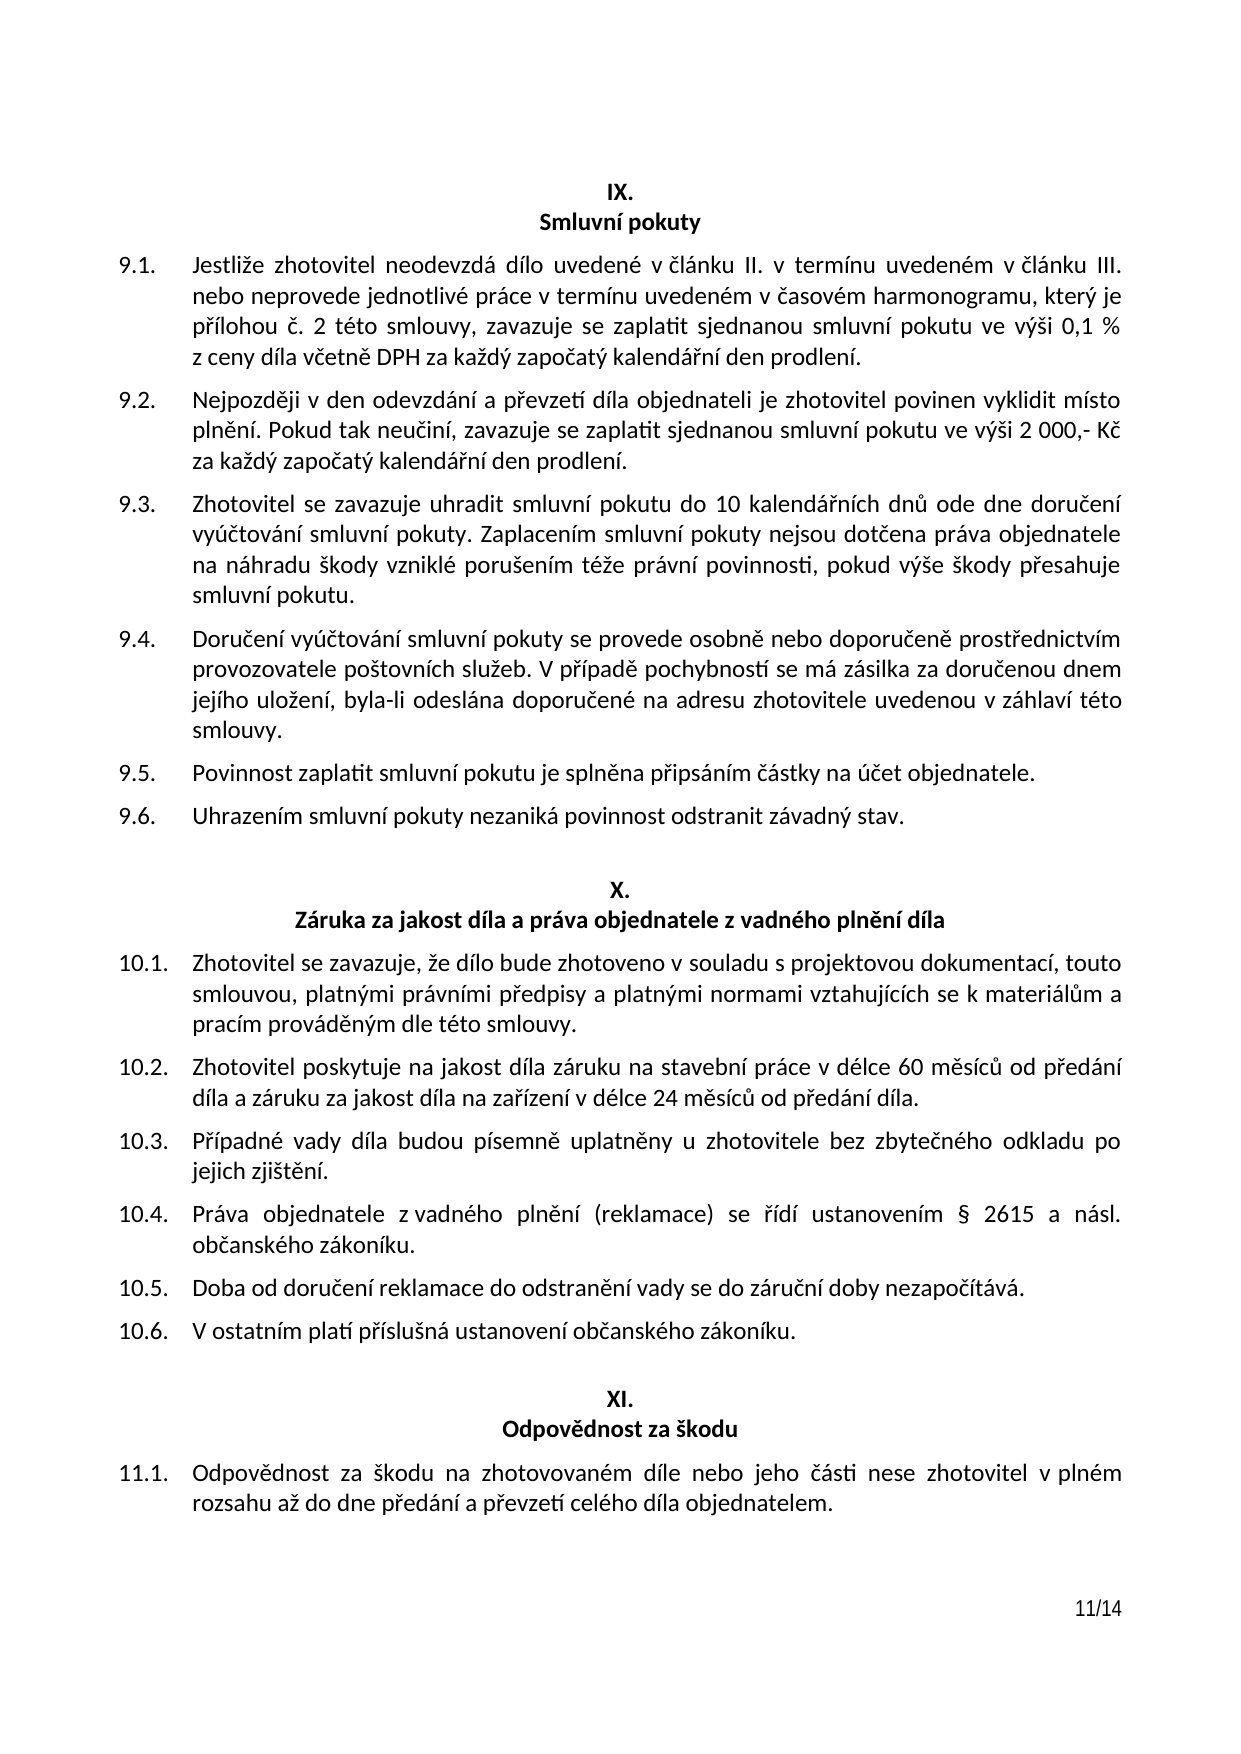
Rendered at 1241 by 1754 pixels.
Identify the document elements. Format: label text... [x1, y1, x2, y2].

text IX. [118, 176, 1122, 206]
list Zhotovitel se zavazuje, že dílo bude zhotoveno v souladu s projektovou dokumentací, touto smlouvou, platnými právními předpisy a platnými normami vztahujících se k materiálům a pracím prováděným dle této smlouvy. [118, 947, 1122, 1039]
text Záruka za jakost díla a práva objednatele z vadného plnění díla [118, 904, 1122, 935]
list Případné vady díla budou písemně uplatněny u zhotovitele bez zbytečného odkladu po jejich zjištění. [118, 1125, 1122, 1186]
list Jestliže zhotovitel neodevzdá dílo uvedené v článku II. v termínu uvedeném v článku III. nebo neprovede jednotlivé práce v termínu uvedeném v časovém harmonogramu, který je přílohou č. 2 této smlouvy, zavazuje se zaplatit sjednanou smluvní pokutu ve výši 0,1 % z ceny díla včetně DPH za každý započatý kalendářní den prodlení. [118, 249, 1122, 372]
text Odpovědnost za škodu [118, 1414, 1122, 1444]
text XI. [118, 1383, 1122, 1414]
list Odpovědnost za škodu na zhotovovaném díle nebo jeho části nese zhotovitel v plném rozsahu až do dne předání a převzetí celého díla objednatelem. [118, 1457, 1122, 1518]
list Doručení vyúčtování smluvní pokuty se provede osobně nebo doporučeně prostřednictvím provozovatele poštovních služeb. V případě pochybností se má zásilka za doručenou dnem jejího uložení, byla-li odeslána doporučené na adresu zhotovitele uvedenou v záhlaví této smlouvy. [118, 623, 1122, 745]
text X. [118, 874, 1122, 904]
list Nejpozději v den odevzdání a převzetí díla objednateli je zhotovitel povinen vyklidit místo plnění. Pokud tak neučiní, zavazuje se zaplatit sjednanou smluvní pokutu ve výši 2 000,- Kč za každý započatý kalendářní den prodlení. [118, 384, 1122, 476]
list V ostatním platí příslušná ustanovení občanského zákoníku. [118, 1315, 1122, 1346]
list Doba od doručení reklamace do odstranění vady se do záruční doby nezapočítává. [118, 1272, 1122, 1303]
list Zhotovitel poskytuje na jakost díla záruku na stavební práce v délce 60 měsíců od předání díla a záruku za jakost díla na zařízení v délce 24 měsíců od předání díla. [118, 1051, 1122, 1112]
list Uhrazením smluvní pokuty nezaniká povinnost odstranit závadný stav. [118, 800, 1122, 831]
list Povinnost zaplatit smluvní pokutu je splněna připsáním částky na účet objednatele. [118, 757, 1122, 788]
list Práva objednatele z vadného plnění (reklamace) se řídí ustanovením § 2615 a násl. občanského zákoníku. [118, 1198, 1122, 1259]
text Smluvní pokuty [118, 206, 1122, 237]
list Zhotovitel se zavazuje uhradit smluvní pokutu do 10 kalendářních dnů ode dne doručení vyúčtování smluvní pokuty. Zaplacením smluvní pokuty nejsou dotčena práva objednatele na náhradu škody vzniklé porušením téže právní povinnosti, pokud výše škody přesahuje smluvní pokutu. [118, 488, 1122, 610]
